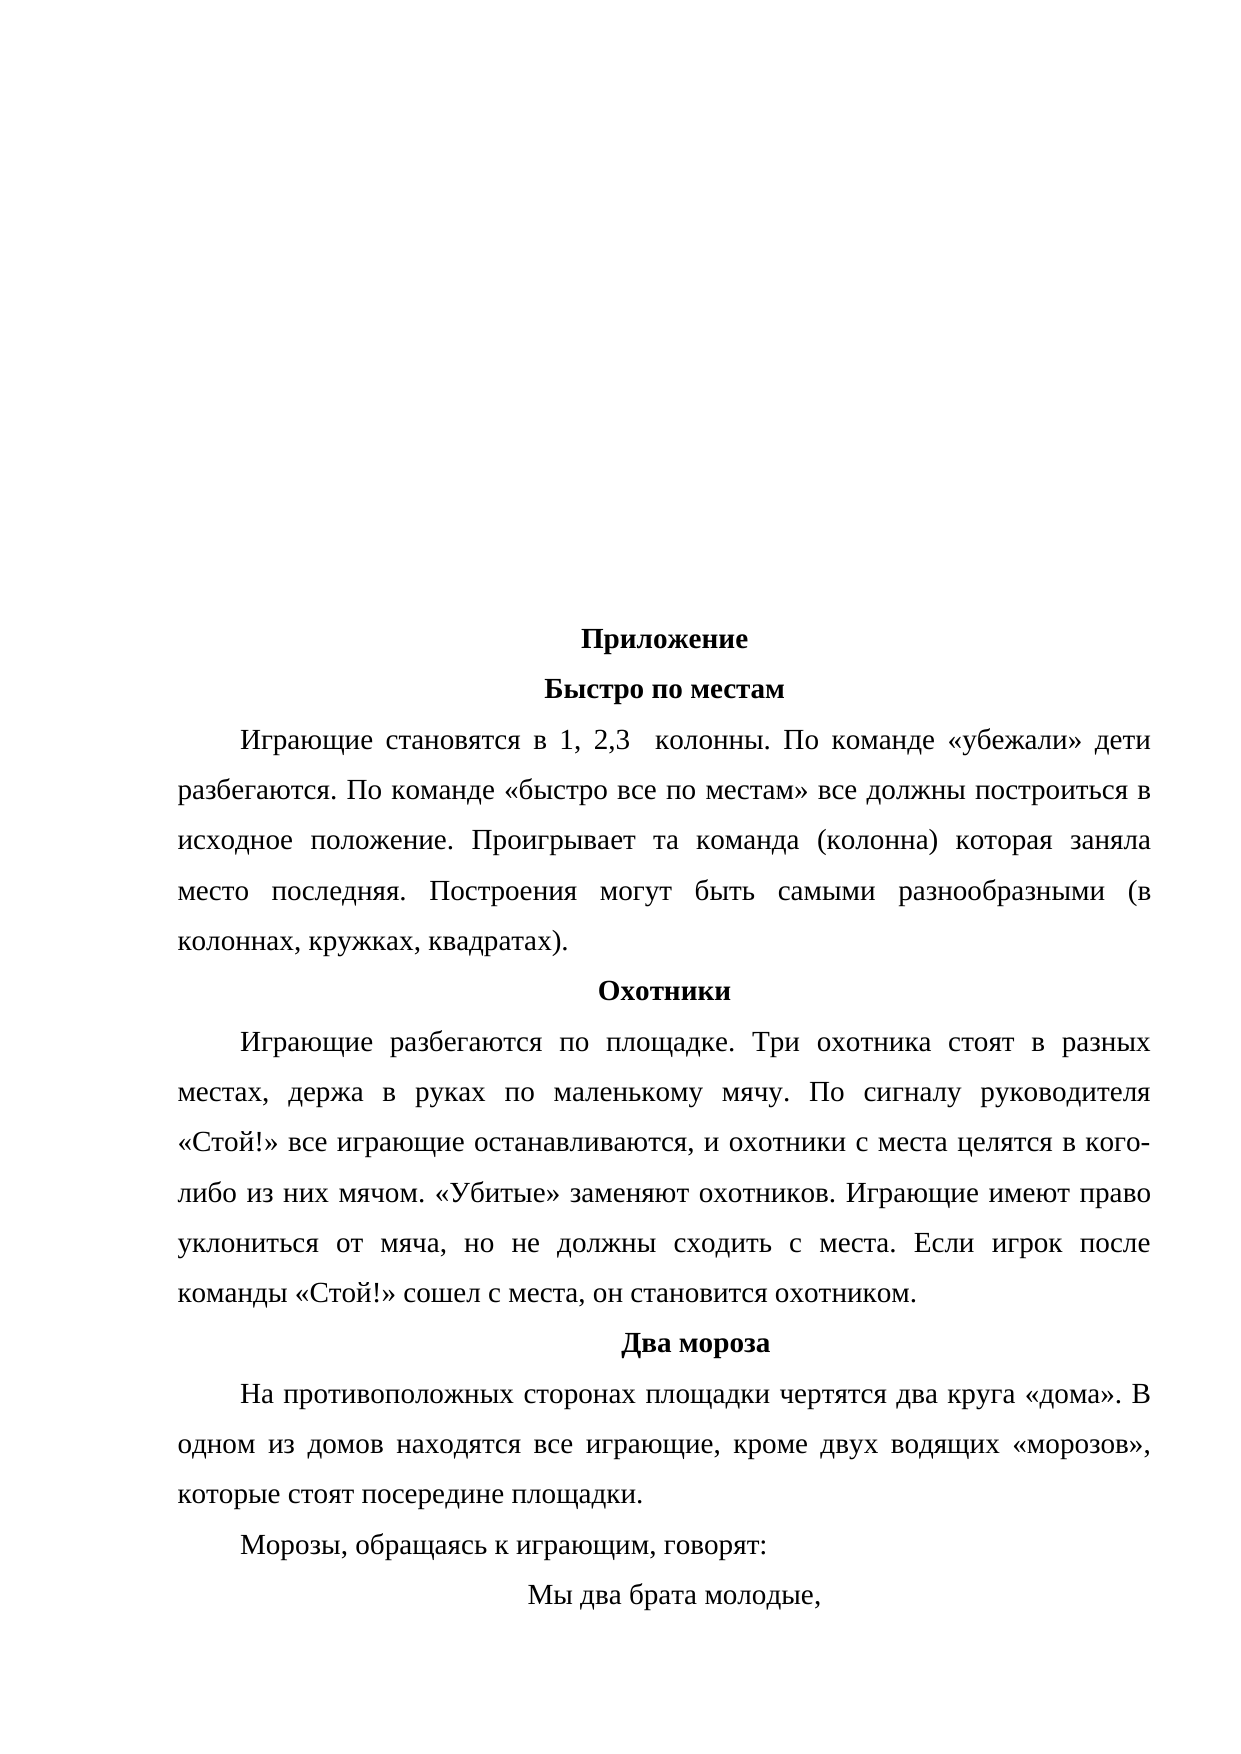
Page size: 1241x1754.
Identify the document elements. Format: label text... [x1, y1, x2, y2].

text Играющие разбегаются по площадке. Три охотника стоят в разных местах, держа в руках по маленькому мячу. По сигналу руководителя «Стой!» все играющие останавливаются, и охотники с места целятся в кого-либо из них мячом. «Убитые» заменяют охотников. Играющие имеют право уклониться от мяча, но не должны сходить с места. Если игрок после команды «Стой!» сошел с места, он становится охотником. [177, 1024, 1152, 1309]
text Быстро по местам [177, 672, 1152, 705]
text Играющие становятся в 1, 2,3 колонны. По команде «убежали» дети разбегаются. По команде «быстро все по местам» все должны построиться в исходное положение. Проигрывает та команда (колонна) которая заняла место последняя. Построения могут быть самыми разнообразными (в колоннах, кружках, квадратах). [177, 722, 1152, 957]
text Мы два брата молодые, [527, 1577, 1152, 1611]
text Охотники [177, 973, 1152, 1007]
text На противоположных сторонах площадки чертятся два круга «дома». В одном из домов находятся все играющие, кроме двух водящих «морозов», которые стоят посередине площадки. [177, 1376, 1152, 1510]
text Приложение [189, 621, 1140, 655]
text Два мороза [177, 1326, 1152, 1359]
text Морозы, обращаясь к играющим, говорят: [177, 1527, 1152, 1560]
